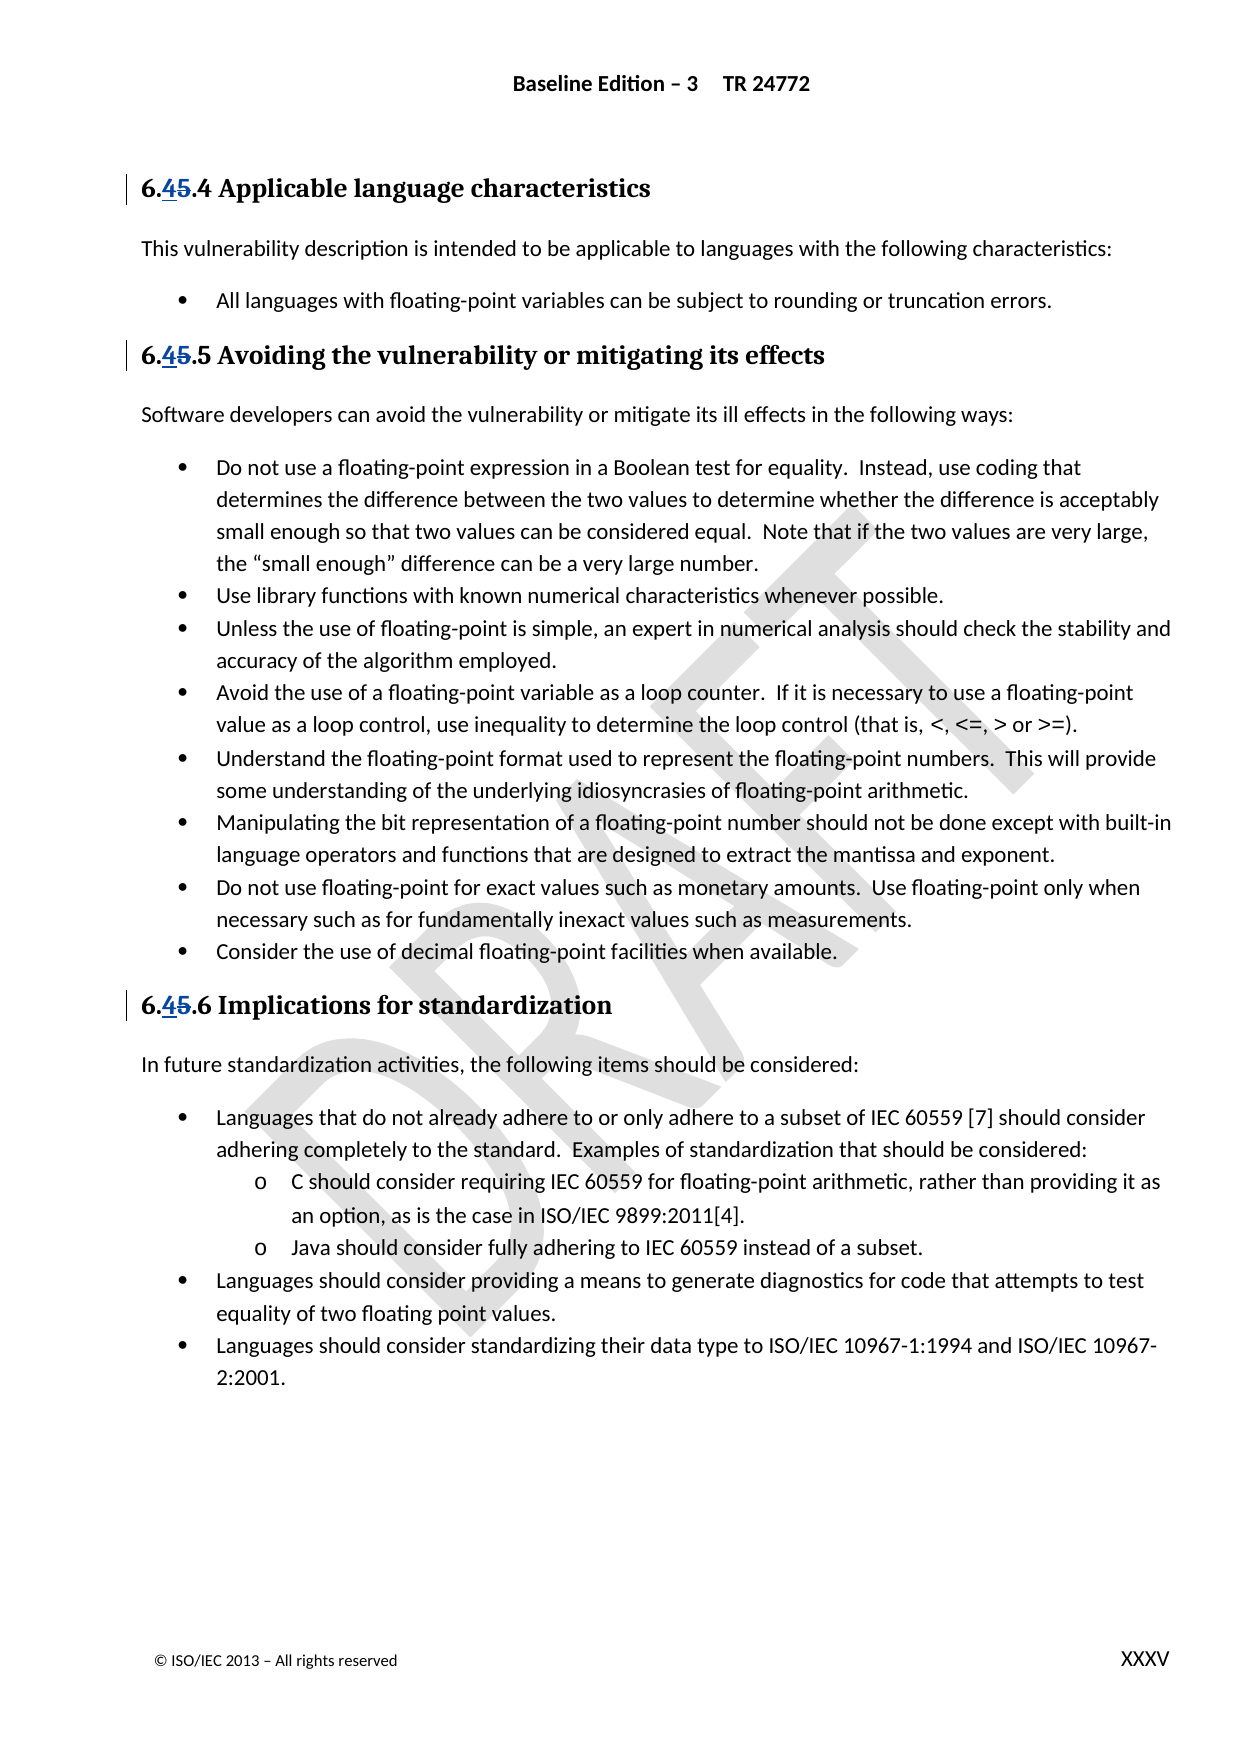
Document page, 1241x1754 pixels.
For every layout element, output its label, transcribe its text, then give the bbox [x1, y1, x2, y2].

list Avoid the use of a floating-point variable as a loop counter. If it is necessary to use a floating-point value as a loop control, use inequality to determine the loop control (that is, <, <=, > or >=). [178, 678, 1182, 739]
subtitle 6..4 Applicable language characteristics [141, 173, 1182, 205]
subtitle 6..6 Implications for standardization [141, 990, 1182, 1021]
text In future standardization activities, the following items should be considered: [141, 1050, 1182, 1078]
list Use library functions with known numerical characteristics whenever possible. [178, 582, 1182, 609]
list Languages should consider standardizing their data type to ISO/IEC 10967-1:1994 and ISO/IEC 10967-2:2001. [178, 1331, 1182, 1391]
list Languages that do not already adhere to or only adhere to a subset of IEC 60559 [7] should consider adhering completely to the standard. Examples of standardization that should be considered: [178, 1103, 1182, 1163]
list Languages should consider providing a means to generate diagnostics for code that attempts to test equality of two floating point values. [178, 1267, 1182, 1327]
text Software developers can avoid the vulnerability or mitigate its ill effects in the following ways: [141, 400, 1182, 428]
subtitle 6..5 Avoiding the vulnerability or mitigating its effects [141, 340, 1182, 371]
list Understand the floating-point format used to represent the floating-point numbers. This will provide some understanding of the underlying idiosyncrasies of floating-point arithmetic. [178, 744, 1182, 804]
text This vulnerability description is intended to be applicable to languages with the following characteristics: [141, 234, 1182, 262]
list Consider the use of decimal floating-point facilities when available. [178, 937, 1182, 965]
list All languages with floating-point variables can be subject to rounding or truncation errors. [178, 287, 1182, 315]
list Do not use floating-point for exact values such as monetary amounts. Use floating-point only when necessary such as for fundamentally inexact values such as measurements. [178, 873, 1182, 933]
list Manipulating the bit representation of a floating-point number should not be done except with built-in language operators and functions that are designed to extract the mantissa and exponent. [178, 808, 1182, 868]
list Do not use a floating-point expression in a Boolean test for equality. Instead, use coding that determines the difference between the two values to determine whether the difference is acceptably small enough so that two values can be considered equal. Note that if the two values are very large, the “small enough” difference can be a very large number. [178, 453, 1182, 577]
list C should consider requiring IEC 60559 for floating-point arithmetic, rather than providing it as an option, as is the case in ISO/IEC 9899:2011[4]. [253, 1167, 1182, 1229]
list Java should consider fully adhering to IEC 60559 instead of a subset. [253, 1233, 1182, 1262]
list Unless the use of floating-point is simple, an expert in numerical analysis should check the stability and accuracy of the algorithm employed. [178, 614, 1182, 674]
